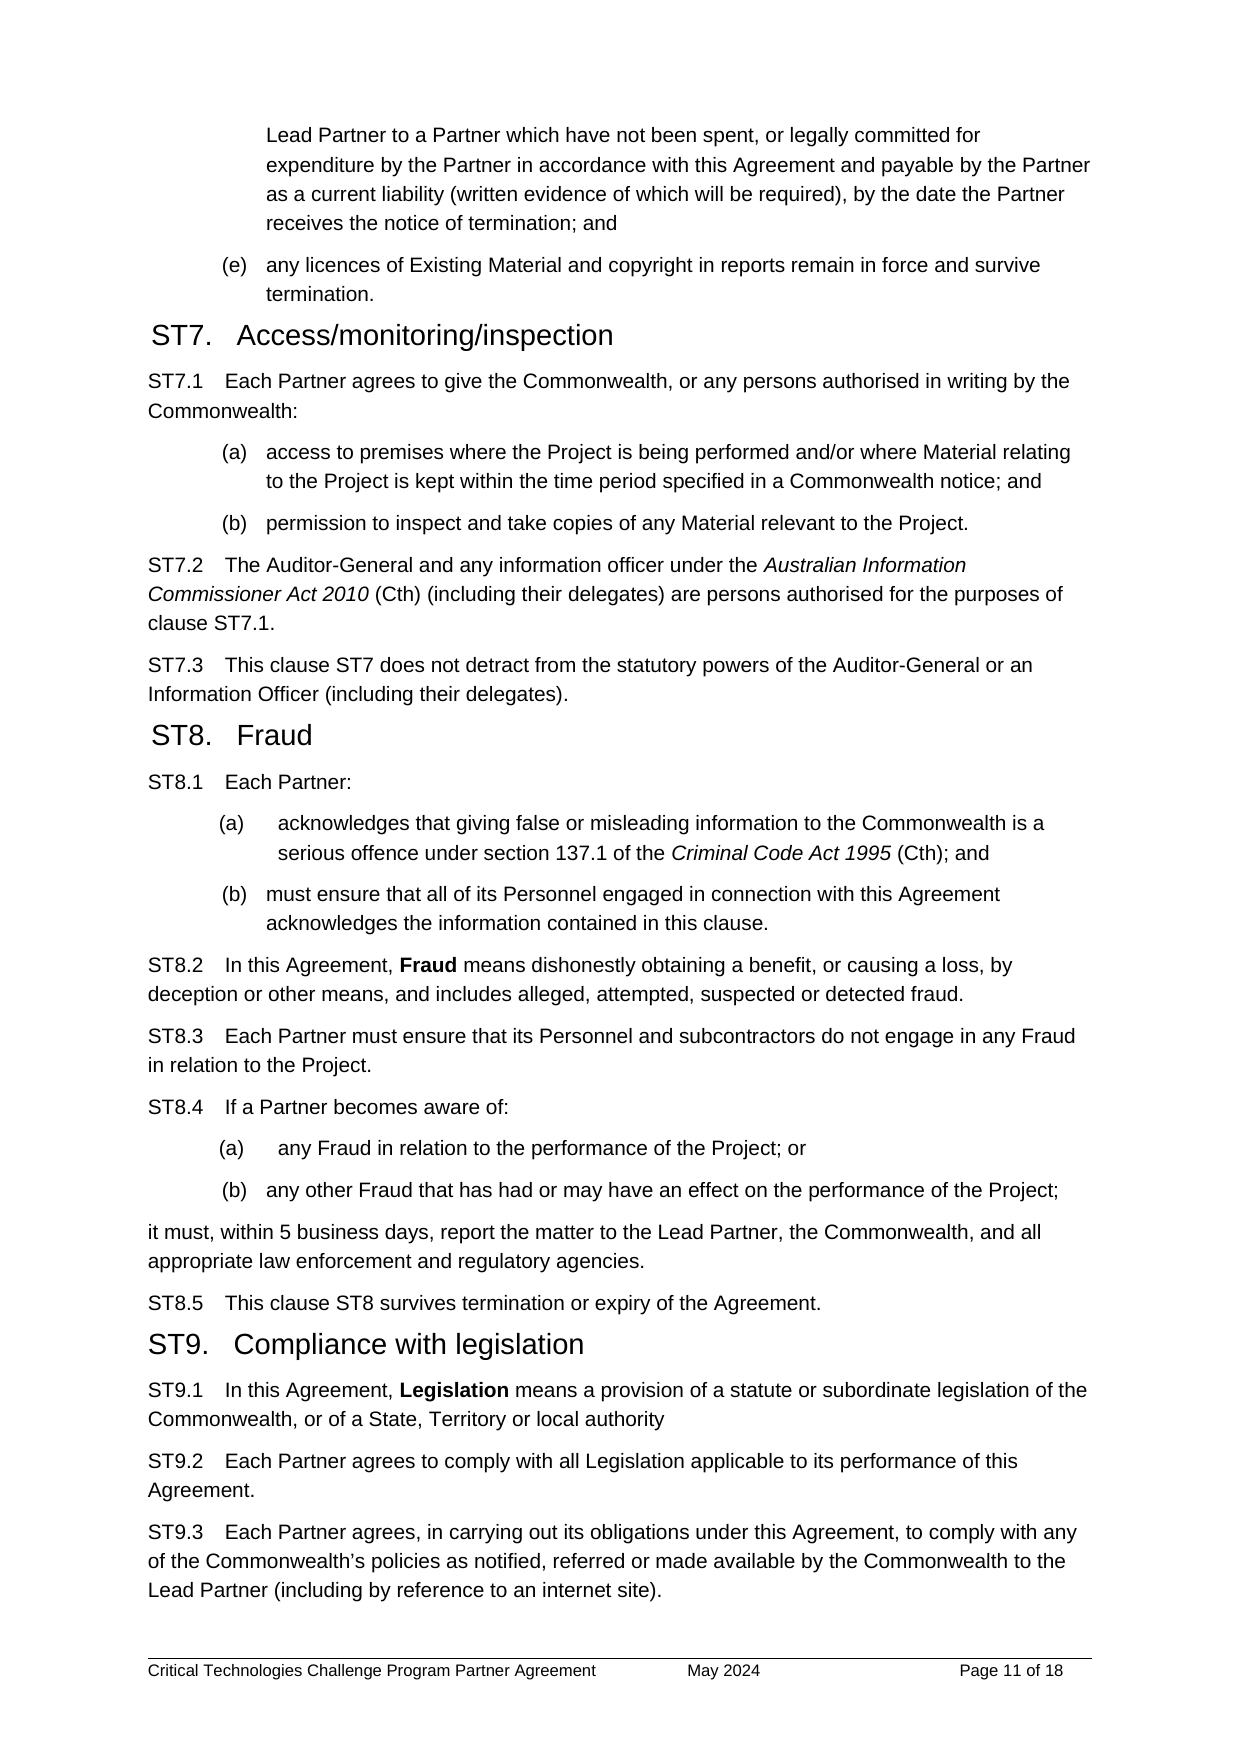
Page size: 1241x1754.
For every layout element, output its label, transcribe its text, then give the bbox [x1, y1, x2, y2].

list permission to inspect and take copies of any Material relevant to the Project. [222, 506, 1092, 535]
list access to premises where the Project is being performed and/or where Material relating to the Project is kept within the time period specified in a Commonwealth notice; and [222, 435, 1092, 493]
list any other Fraud that has had or may have an effect on the performance of the Project; [222, 1173, 1092, 1202]
list This clause ST8 survives termination or expiry of the Agreement. [148, 1285, 1092, 1314]
list Each Partner agrees to comply with all Legislation applicable to its performance of this Agreement. [148, 1444, 1092, 1502]
subtitle Compliance with legislation [148, 1327, 1092, 1360]
subtitle Access/monitoring/inspection [151, 318, 1092, 352]
list any licences of Existing Material and copyright in reports remain in force and survive termination. [222, 247, 1092, 306]
list This clause ST7 does not detract from the statutory powers of the Auditor-General or an Information Officer (including their delegates). [148, 647, 1092, 706]
list any Fraud in relation to the performance of the Project; or [218, 1131, 1092, 1160]
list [222, 118, 1092, 235]
list it must, within 5 business days, report the matter to the Lead Partner, the Commonwealth, and all appropriate law enforcement and regulatory agencies. [148, 1214, 1092, 1273]
list Each Partner: [148, 764, 1092, 793]
list In this Agreement, Legislation means a provision of a statute or subordinate legislation of the Commonwealth, or of a State, Territory or local authority [148, 1373, 1092, 1431]
subtitle Fraud [151, 718, 1092, 752]
list acknowledges that giving false or misleading information to the Commonwealth is a serious offence under section 137.1 of the Criminal Code Act 1995 (Cth); and [218, 806, 1092, 864]
list Each Partner must ensure that its Personnel and subcontractors do not engage in any Fraud in relation to the Project. [148, 1018, 1092, 1077]
list In this Agreement, Fraud means dishonestly obtaining a benefit, or causing a loss, by deception or other means, and includes alleged, attempted, suspected or detected fraud. [148, 948, 1092, 1006]
list The Auditor-General and any information officer under the Australian Information Commissioner Act 2010 (Cth) (including their delegates) are persons authorised for the purposes of clause ST7.1. [148, 547, 1092, 635]
list Each Partner agrees to give the Commonwealth, or any persons authorised in writing by the Commonwealth: [148, 364, 1092, 422]
list must ensure that all of its Personnel engaged in connection with this Agreement acknowledges the information contained in this clause. [222, 877, 1092, 935]
list If a Partner becomes aware of: [148, 1089, 1092, 1118]
list Each Partner agrees, in carrying out its obligations under this Agreement, to comply with any of the Commonwealth’s policies as notified, referred or made available by the Commonwealth to the Lead Partner (including by reference to an internet site). [148, 1514, 1092, 1602]
